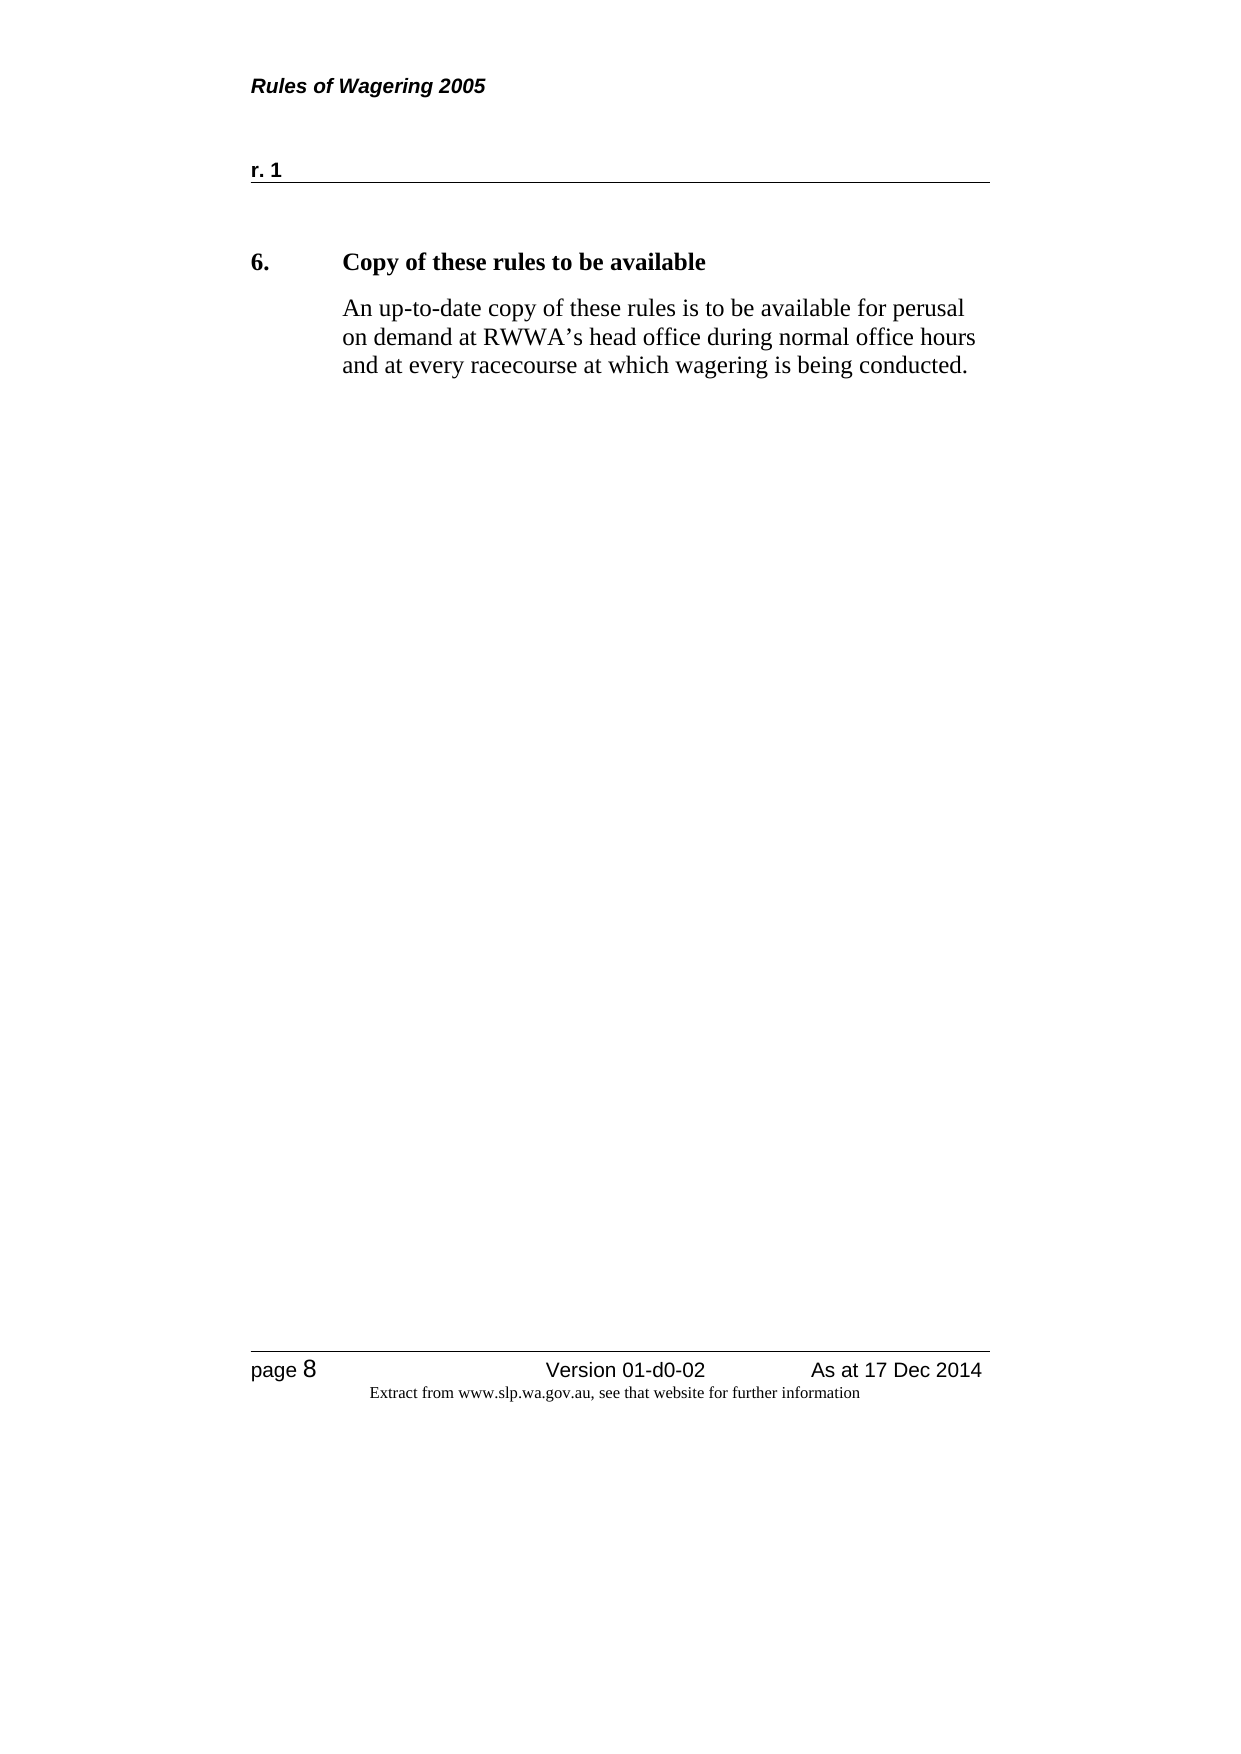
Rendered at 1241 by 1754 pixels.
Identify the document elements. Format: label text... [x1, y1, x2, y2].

text An up-to-date copy of these rules is to be available for perusal on demand at RWWA’s head office during normal office hours and at every racecourse at which wagering is being conducted. [251, 293, 990, 379]
subtitle 6. Copy of these rules to be available [251, 247, 990, 276]
